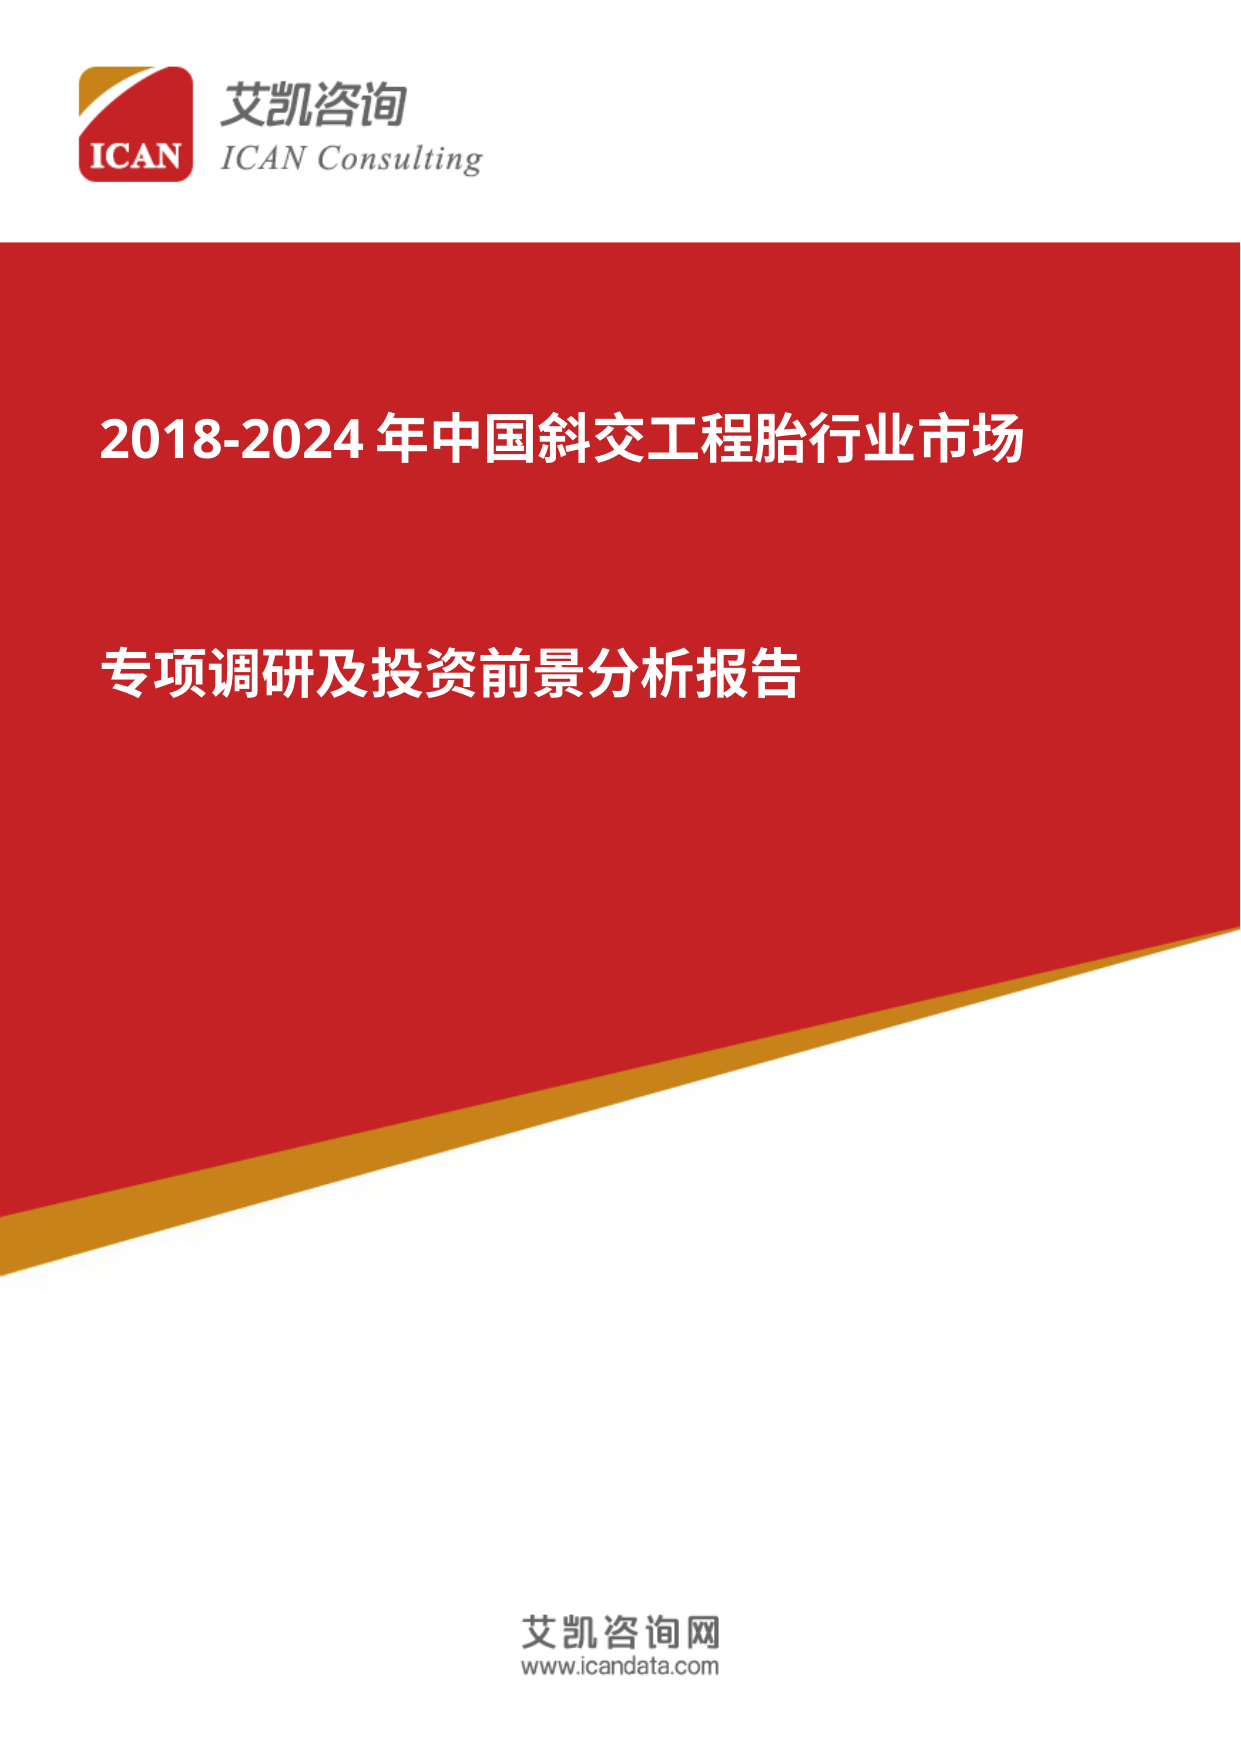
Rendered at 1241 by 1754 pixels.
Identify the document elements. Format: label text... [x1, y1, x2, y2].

subtitle 2018-2024年中国斜交工程胎行业市场专项调研及投资前景分析报告 [99, 386, 1053, 718]
picture [0, 5, 1241, 1754]
